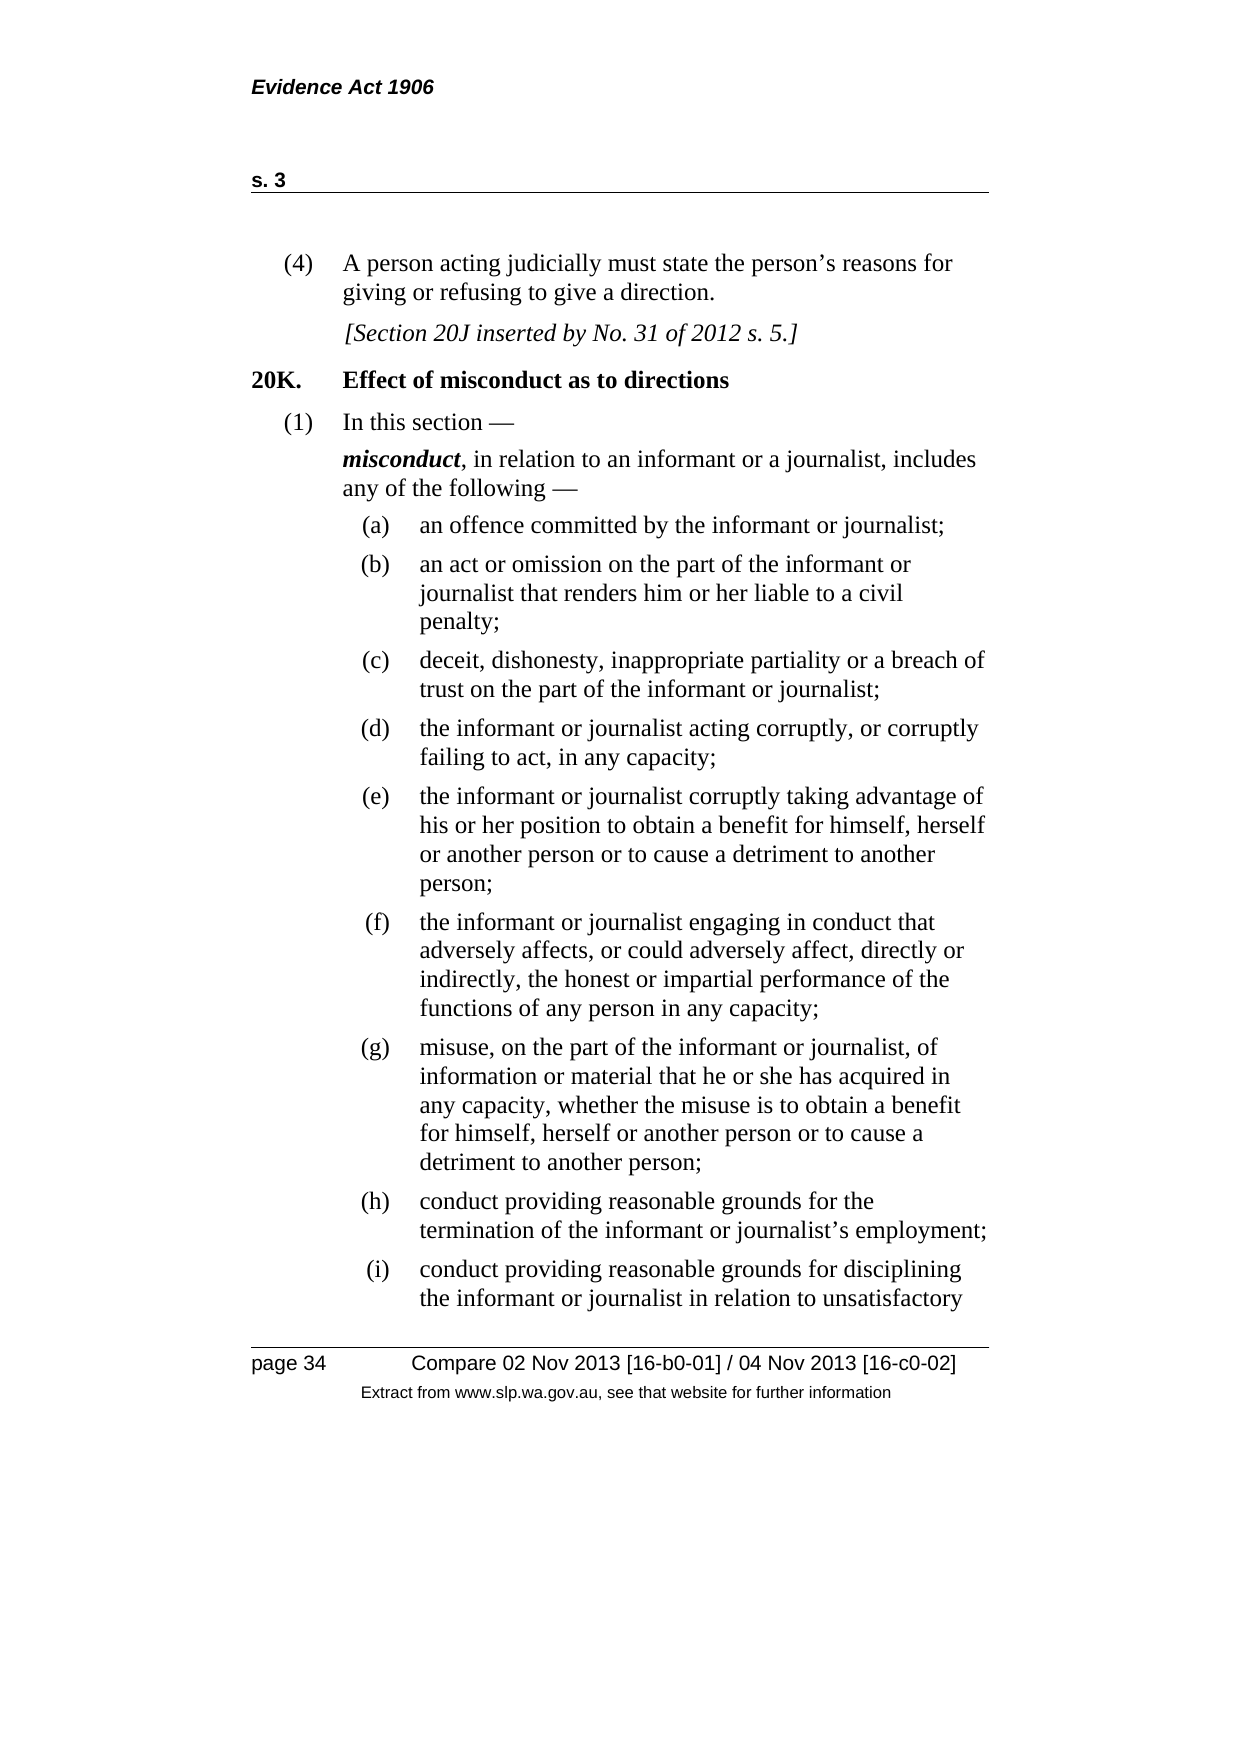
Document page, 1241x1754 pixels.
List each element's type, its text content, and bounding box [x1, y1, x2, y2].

text (g) misuse, on the part of the informant or journalist, of information or material that he or she has acquired in any capacity, whether the misuse is to obtain a benefit for himself, herself or another person or to cause a detriment to another person; [251, 1032, 989, 1176]
subtitle 20K. Effect of misconduct as to directions [251, 366, 989, 394]
text (c) deceit, dishonesty, inappropriate partiality or a breach of trust on the part of the informant or journalist; [251, 646, 989, 703]
text [Section 20J inserted by No. 31 of 2012 s. 5.] [251, 318, 989, 347]
text (d) the informant or journalist acting corruptly, or corruptly failing to act, in any capacity; [251, 713, 989, 771]
text (4) A person acting judicially must state the person’s reasons for giving or refusing to give a direction. [251, 248, 989, 306]
text misconduct, in relation to an informant or a journalist, includes any of the following — [251, 444, 989, 501]
text (f) the informant or journalist engaging in conduct that adversely affects, or could adversely affect, directly or indirectly, the honest or impartial performance of the functions of any person in any capacity; [251, 907, 989, 1022]
text (b) an act or omission on the part of the informant or journalist that renders him or her liable to a civil penalty; [251, 549, 989, 635]
text (e) the informant or journalist corruptly taking advantage of his or her position to obtain a benefit for himself, herself or another person or to cause a detriment to another person; [251, 781, 989, 896]
text (h) conduct providing reasonable grounds for the termination of the informant or journalist’s employment; [251, 1186, 989, 1244]
text (1) In this section — [251, 407, 989, 436]
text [251, 1254, 989, 1312]
text (a) an offence committed by the informant or journalist; [251, 510, 989, 538]
